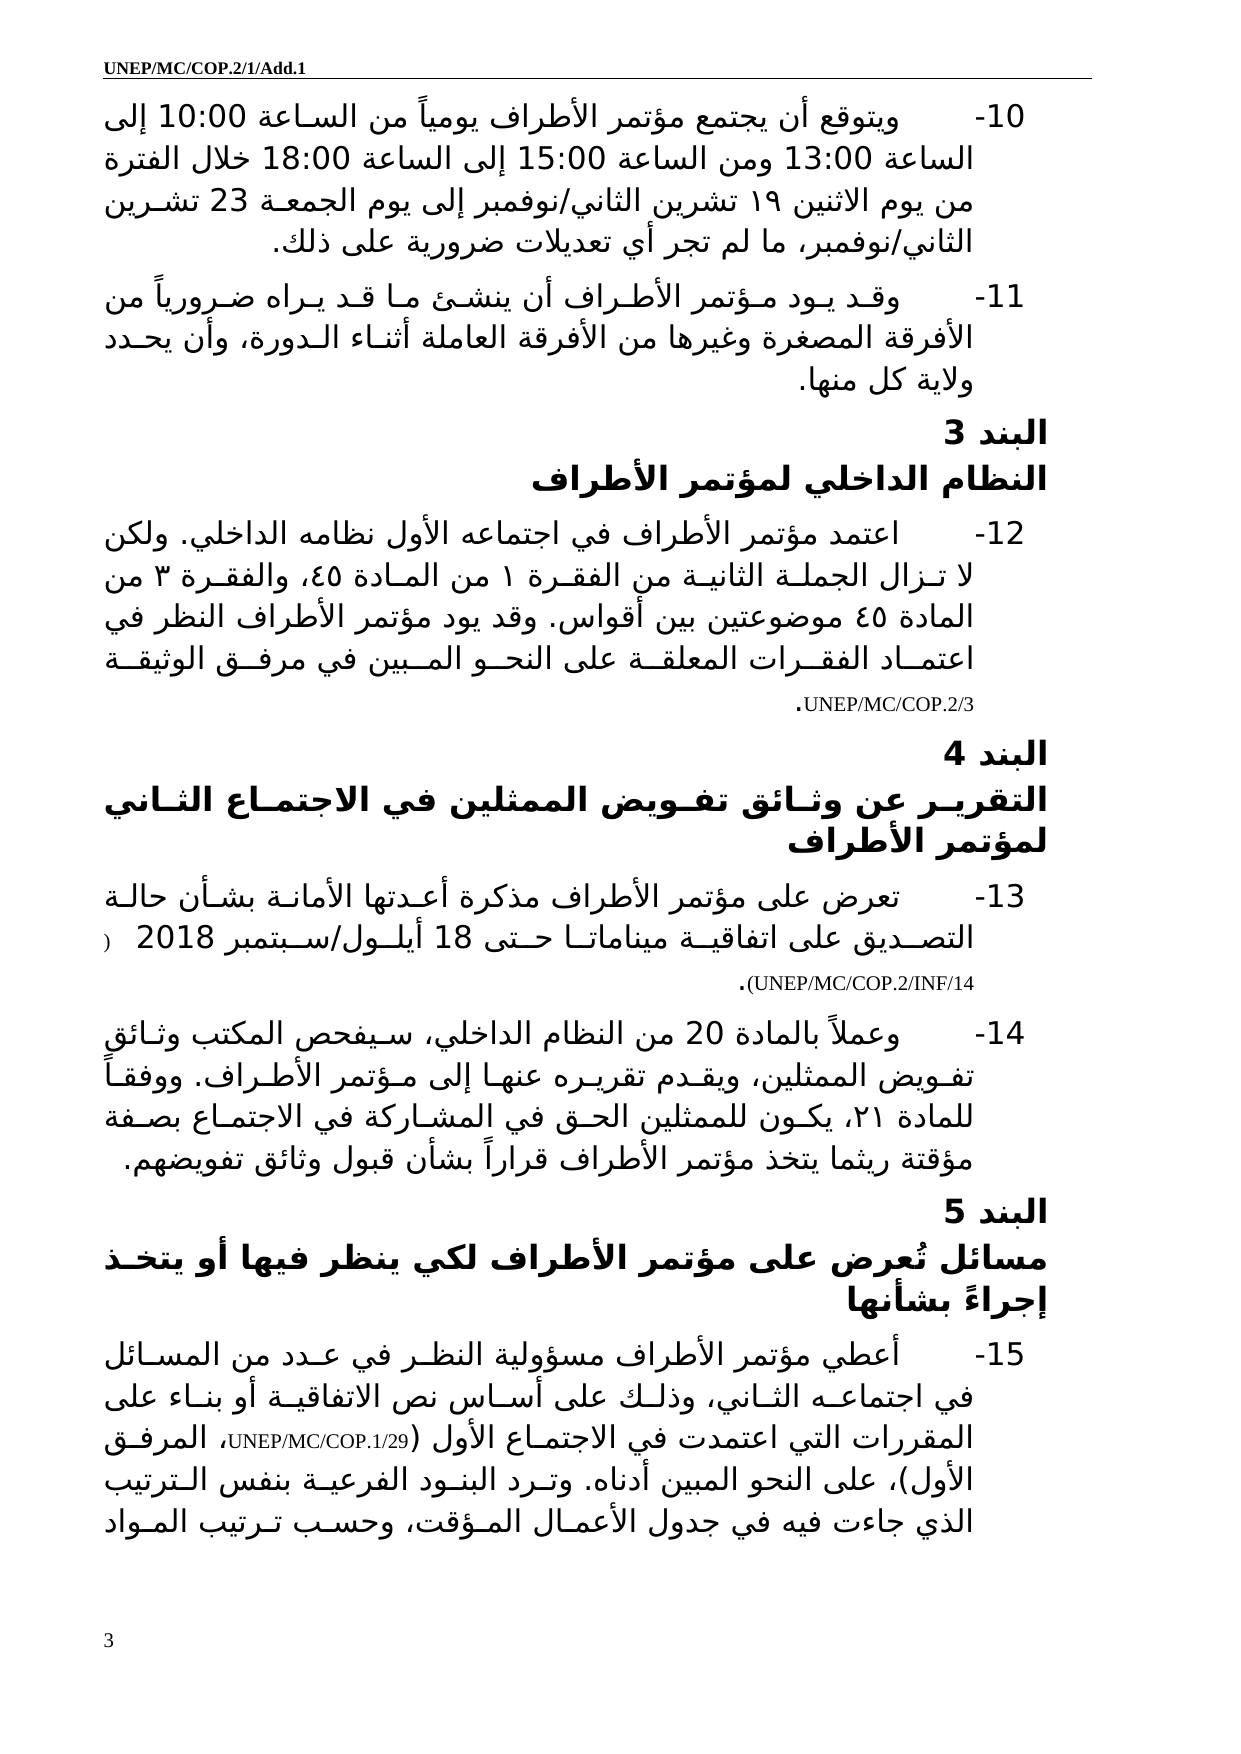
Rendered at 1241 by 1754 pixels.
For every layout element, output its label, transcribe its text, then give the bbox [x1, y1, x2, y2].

text البند 5 [103, 1190, 1048, 1232]
list اعتمد مؤتمر الأطراف في اجتماعه الأول نظامه الداخلي. ولكن لا تزال الجملة الثانية من الفقرة ١ من المادة ٤٥، والفقرة ٣ من المادة ٤٥ موضوعتين بين أقواس. وقد يود مؤتمر الأطراف النظر في اعتماد الفقرات المعلقة على النحو المبين في مرفق الوثيقة UNEP/MC/COP.2/3. [103, 511, 974, 719]
list وعملاً بالمادة 20 من النظام الداخلي، سيفحص المكتب وثائق تفويض الممثلين، ويقدم تقريره عنها إلى مؤتمر الأطراف. ووفقاً للمادة ٢١، يكون للممثلين الحق في المشاركة في الاجتماع بصفة مؤقتة ريثما يتخذ مؤتمر الأطراف قراراً بشأن قبول وثائق تفويضهم. [103, 1011, 974, 1178]
text البند 4 [103, 732, 1048, 774]
list وقد يود مؤتمر الأطراف أن ينشئ ما قد يراه ضرورياً من الأفرقة المصغرة وغيرها من الأفرقة العاملة أثناء الدورة، وأن يحدد ولاية كل منها. [103, 274, 974, 399]
text النظام الداخلي لمؤتمر الأطراف [103, 457, 1048, 499]
text البند 3 [103, 411, 1048, 453]
list تعرض على مؤتمر الأطراف مذكرة أعدتها الأمانة بشأن حالة التصديق على اتفاقية ميناماتا حتى 18 أيلول/سبتمبر 2018 (UNEP/MC/COP.2/INF/14). [103, 874, 974, 999]
text التقرير عن وثائق تفويض الممثلين في الاجتماع الثاني لمؤتمر الأطراف [103, 778, 1048, 861]
list ويتوقع أن يجتمع مؤتمر الأطراف يومياً من الساعة 10:00 إلى الساعة 13:00 ومن الساعة 15:00 إلى الساعة 18:00 خلال الفترة من يوم الاثنين ١٩ تشرين الثاني/نوفمبر إلى يوم الجمعة 23 تشرين الثاني/نوفمبر، ما لم تجر أي تعديلات ضرورية على ذلك. [103, 94, 974, 261]
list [103, 1332, 974, 1540]
text مسائل تُعرض على مؤتمر الأطراف لكي ينظر فيها أو يتخذ إجراءً بشأنها [103, 1236, 1048, 1319]
